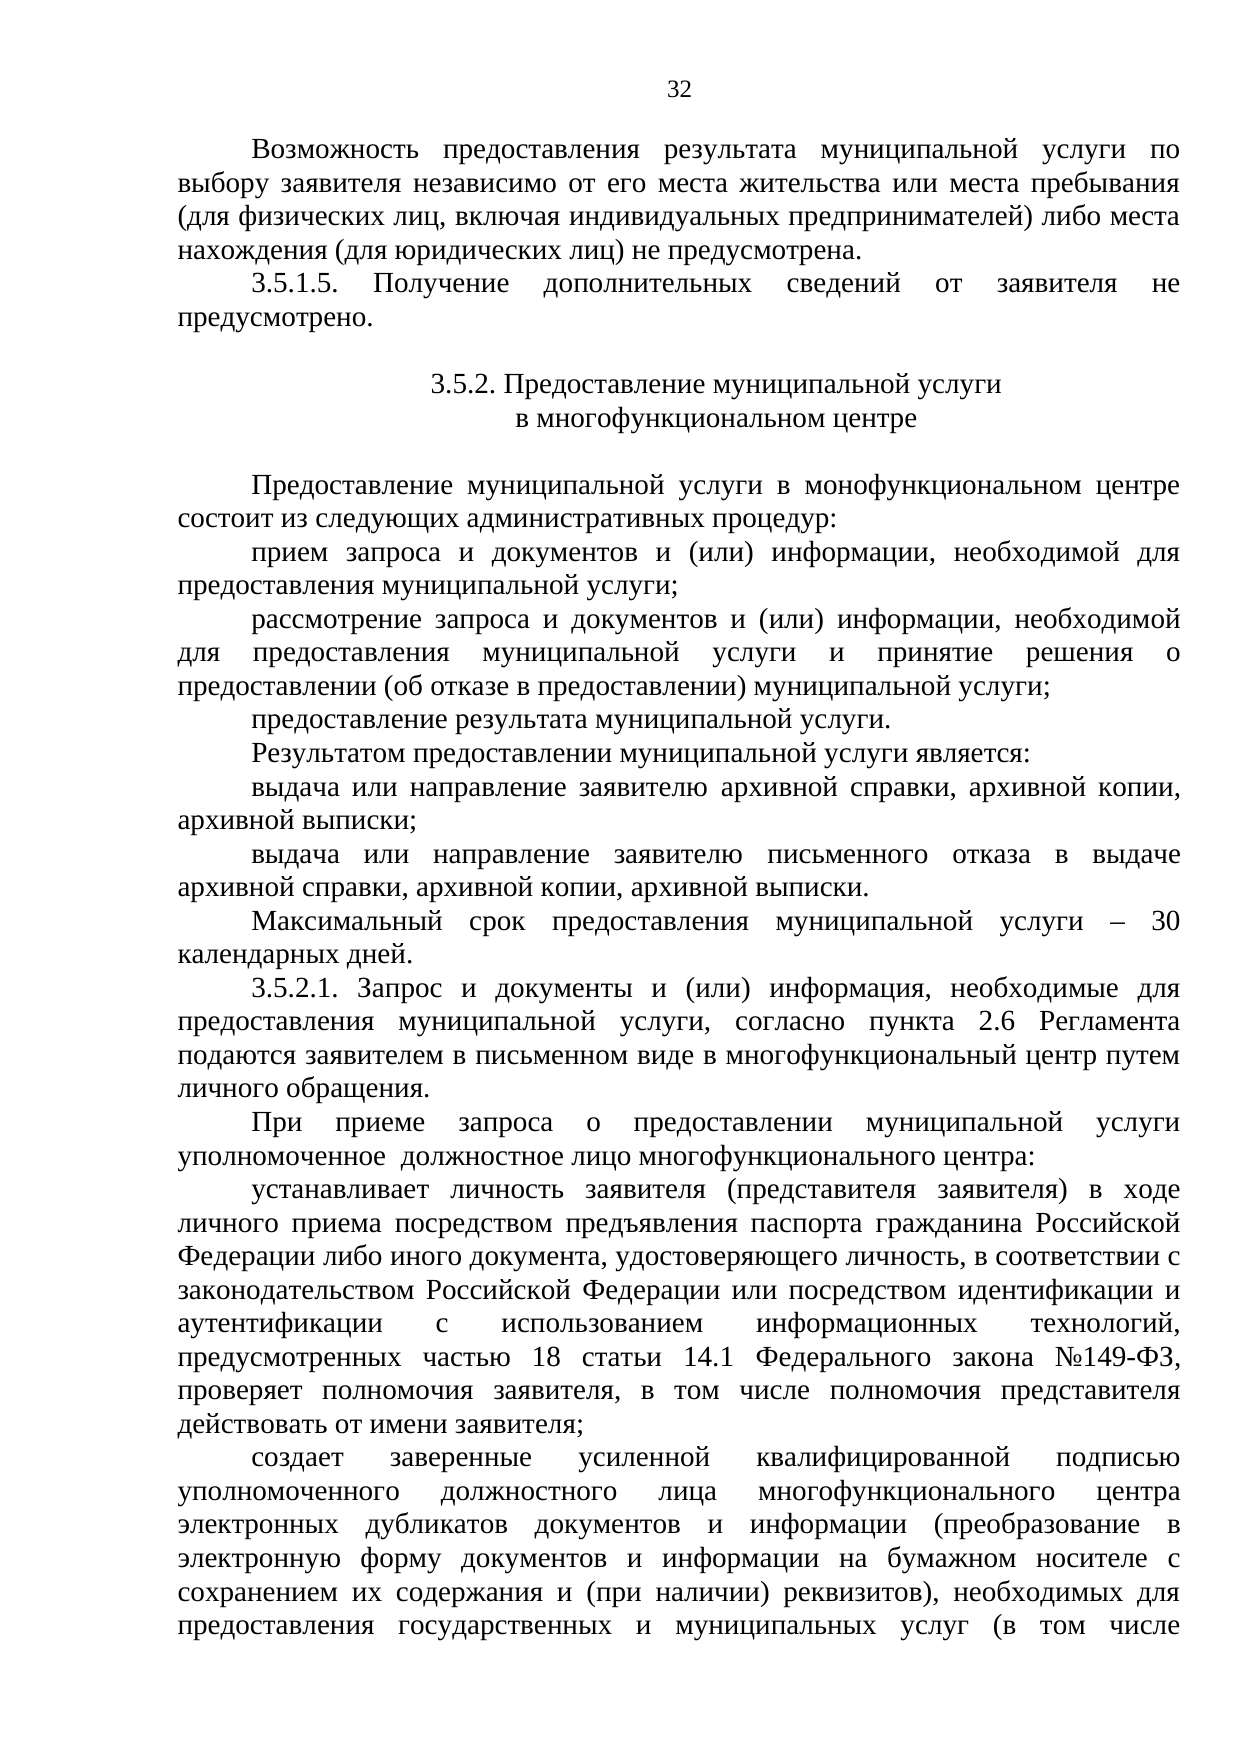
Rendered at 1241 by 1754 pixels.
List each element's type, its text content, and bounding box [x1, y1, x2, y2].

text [177, 1439, 1181, 1641]
text прием запроса и документов и (или) информации, необходимой для предоставления муниципальной услуги; [177, 534, 1181, 601]
text в многофункциональном центре [177, 400, 1181, 433]
text устанавливает личность заявителя (представителя заявителя) в ходе личного приема посредством предъявления паспорта гражданина Российской Федерации либо иного документа, удостоверяющего личность, в соответствии с законодательством Российской Федерации или посредством идентификации и аутентификации с использованием информационных технологий, предусмотренных частью 18 статьи 14.1 Федерального закона №149-ФЗ, проверяет полномочия заявителя, в том числе полномочия представителя действовать от имени заявителя; [177, 1171, 1181, 1439]
text 3.5.2. Предоставление муниципальной услуги [177, 366, 1181, 400]
text рассмотрение запроса и документов и (или) информации, необходимой для предоставления муниципальной услуги и принятие решения о предоставлении (об отказе в предоставлении) муниципальной услуги; [177, 601, 1181, 702]
text выдача или направление заявителю архивной справки, архивной копии, архивной выписки; [177, 769, 1181, 836]
text Возможность предоставления результата муниципальной услуги по выбору заявителя независимо от его места жительства или места пребывания (для физических лиц, включая индивидуальных предпринимателей) либо места нахождения (для юридических лиц) не предусмотрена. [177, 131, 1181, 266]
text предоставление результата муниципальной услуги. [177, 702, 1181, 735]
text 3.5.2.1. Запрос и документы и (или) информация, необходимые для предоставления муниципальной услуги, согласно пункта 2.6 Регламента подаются заявителем в письменном виде в многофункциональный центр путем личного обращения. [177, 970, 1181, 1104]
text 3.5.1.5. Получение дополнительных сведений от заявителя не предусмотрено. [177, 266, 1181, 333]
text Максимальный срок предоставления муниципальной услуги – 30 календарных дней. [177, 903, 1181, 970]
text Предоставление муниципальной услуги в монофункциональном центре состоит из следующих административных процедур: [177, 467, 1181, 534]
text выдача или направление заявителю письменного отказа в выдаче архивной справки, архивной копии, архивной выписки. [177, 836, 1181, 903]
text Результатом предоставлении муниципальной услуги является: [177, 735, 1181, 769]
text При приеме запроса о предоставлении муниципальной услуги уполномоченное должностное лицо многофункционального центра: [177, 1104, 1181, 1171]
